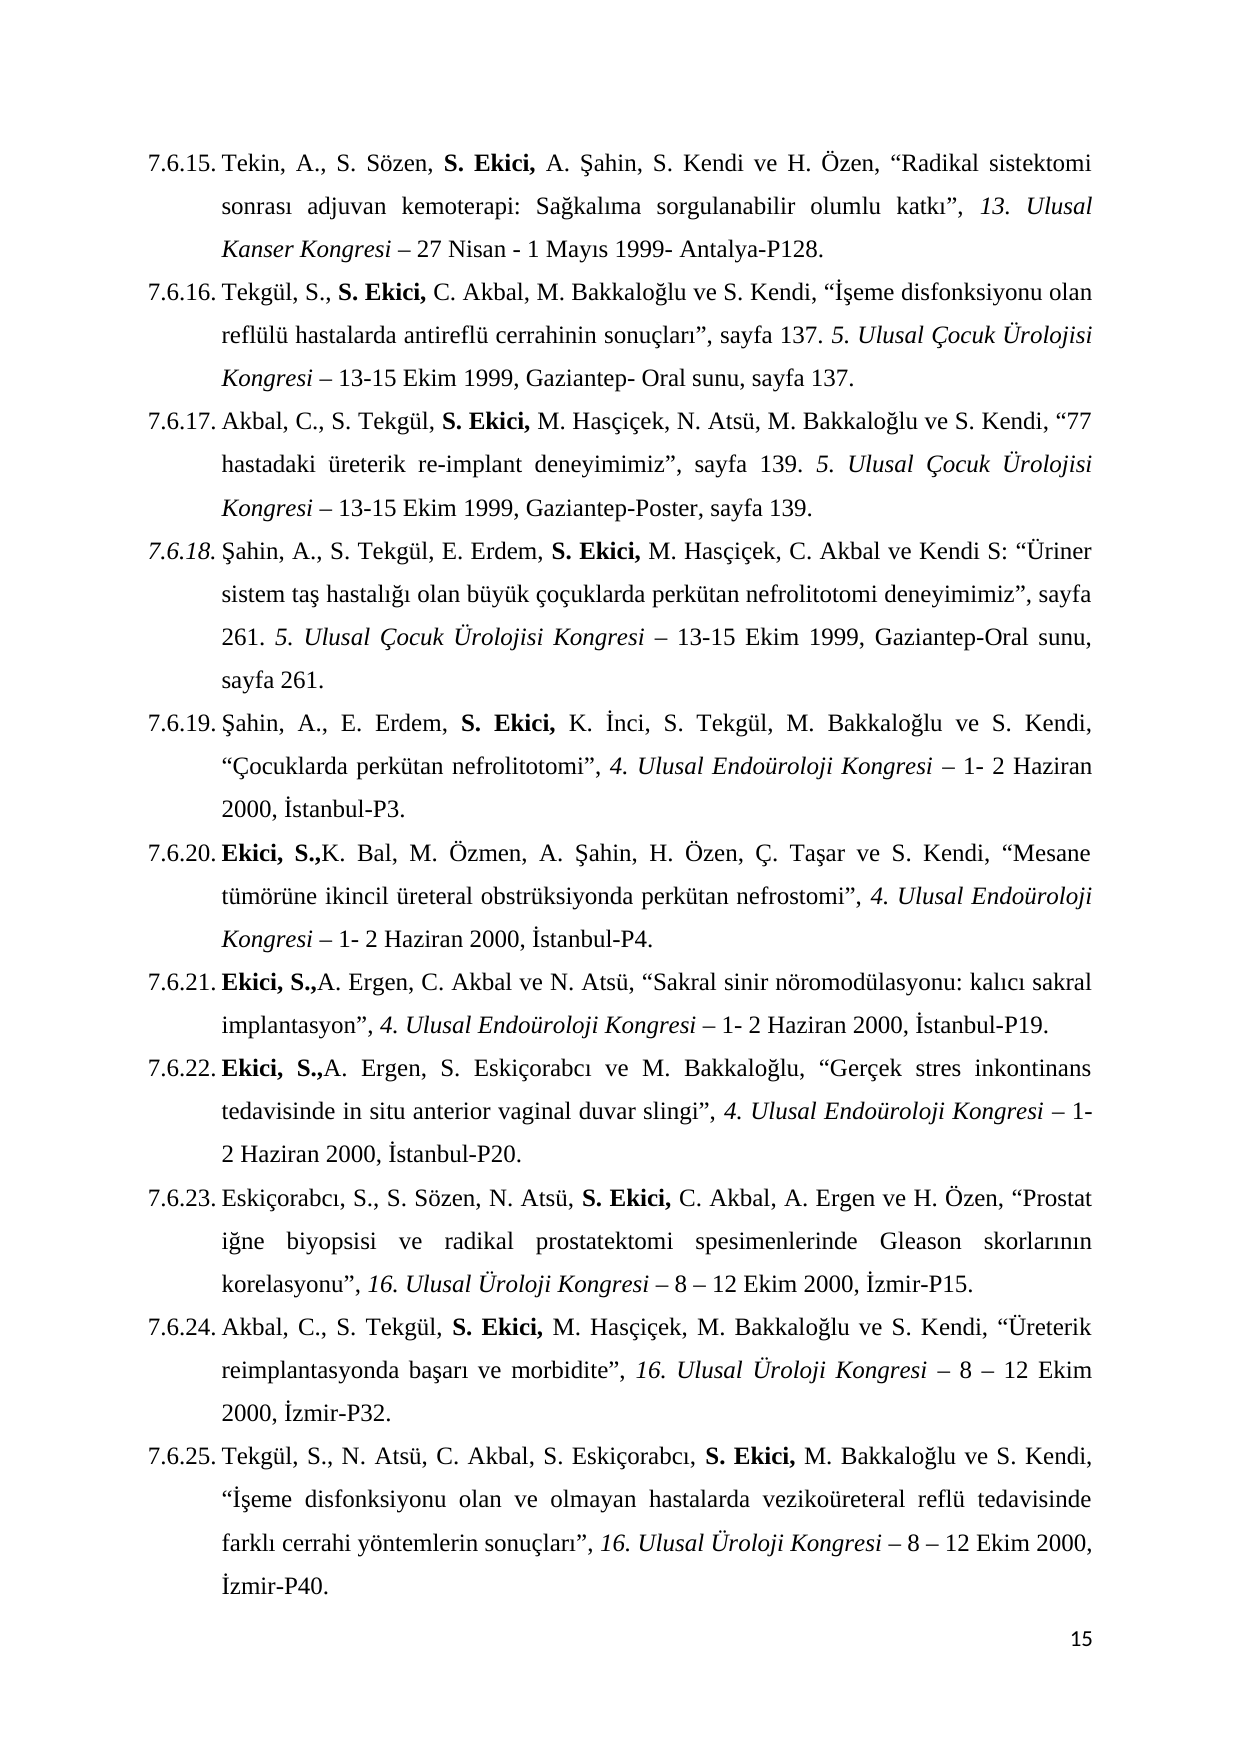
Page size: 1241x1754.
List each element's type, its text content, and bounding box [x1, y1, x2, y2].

list Ekici, S.,A. Ergen, C. Akbal ve N. Atsü, “Sakral sinir nöromodülasyonu: kalıcı sakral implantasyon”, 4. Ulusal Endoüroloji Kongresi – 1- 2 Haziran 2000, İstanbul-P19. [148, 967, 1093, 1039]
list Akbal, C., S. Tekgül, S. Ekici, M. Hasçiçek, M. Bakkaloğlu ve S. Kendi, “Üreterik reimplantasyonda başarı ve morbidite”, 16. Ulusal Üroloji Kongresi – 8 – 12 Ekim 2000, İzmir-P32. [148, 1312, 1093, 1427]
list Ekici, S.,A. Ergen, S. Eskiçorabcı ve M. Bakkaloğlu, “Gerçek stres inkontinans tedavisinde in situ anterior vaginal duvar slingi”, 4. Ulusal Endoüroloji Kongresi – 1- 2 Haziran 2000, İstanbul-P20. [148, 1053, 1093, 1168]
list Akbal, C., S. Tekgül, S. Ekici, M. Hasçiçek, N. Atsü, M. Bakkaloğlu ve S. Kendi, “77 hastadaki üreterik re-implant deneyimimiz”, sayfa 139. 5. Ulusal Çocuk Ürolojisi Kongresi – 13-15 Ekim 1999, Gaziantep-Poster, sayfa 139. [148, 406, 1093, 521]
list Tekgül, S., N. Atsü, C. Akbal, S. Eskiçorabcı, S. Ekici, M. Bakkaloğlu ve S. Kendi, “İşeme disfonksiyonu olan ve olmayan hastalarda vezikoüreteral reflü tedavisinde farklı cerrahi yöntemlerin sonuçları”, 16. Ulusal Üroloji Kongresi – 8 – 12 Ekim 2000, İzmir-P40. [148, 1441, 1093, 1599]
list Ekici, S.,K. Bal, M. Özmen, A. Şahin, H. Özen, Ç. Taşar ve S. Kendi, “Mesane tümörüne ikincil üreteral obstrüksiyonda perkütan nefrostomi”, 4. Ulusal Endoüroloji Kongresi – 1- 2 Haziran 2000, İstanbul-P4. [148, 838, 1093, 953]
list Tekin, A., S. Sözen, S. Ekici, A. Şahin, S. Kendi ve H. Özen, “Radikal sistektomi sonrası adjuvan kemoterapi: Sağkalıma sorgulanabilir olumlu katkı”, 13. Ulusal Kanser Kongresi – 27 Nisan - 1 Mayıs 1999- Antalya-P128. [148, 148, 1093, 263]
list Şahin, A., E. Erdem, S. Ekici, K. İnci, S. Tekgül, M. Bakkaloğlu ve S. Kendi, “Çocuklarda perkütan nefrolitotomi”, 4. Ulusal Endoüroloji Kongresi – 1- 2 Haziran 2000, İstanbul-P3. [148, 708, 1093, 823]
list Şahin, A., S. Tekgül, E. Erdem, S. Ekici, M. Hasçiçek, C. Akbal ve Kendi S: “Üriner sistem taş hastalığı olan büyük çoçuklarda perkütan nefrolitotomi deneyimimiz”, sayfa 261. 5. Ulusal Çocuk Ürolojisi Kongresi – 13-15 Ekim 1999, Gaziantep-Oral sunu, sayfa 261. [148, 536, 1093, 694]
list Eskiçorabcı, S., S. Sözen, N. Atsü, S. Ekici, C. Akbal, A. Ergen ve H. Özen, “Prostat iğne biyopsisi ve radikal prostatektomi spesimenlerinde Gleason skorlarının korelasyonu”, 16. Ulusal Üroloji Kongresi – 8 – 12 Ekim 2000, İzmir-P15. [148, 1183, 1093, 1298]
list Tekgül, S., S. Ekici, C. Akbal, M. Bakkaloğlu ve S. Kendi, “İşeme disfonksiyonu olan reflülü hastalarda antireflü cerrahinin sonuçları”, sayfa 137. 5. Ulusal Çocuk Ürolojisi Kongresi – 13-15 Ekim 1999, Gaziantep- Oral sunu, sayfa 137. [148, 277, 1093, 392]
